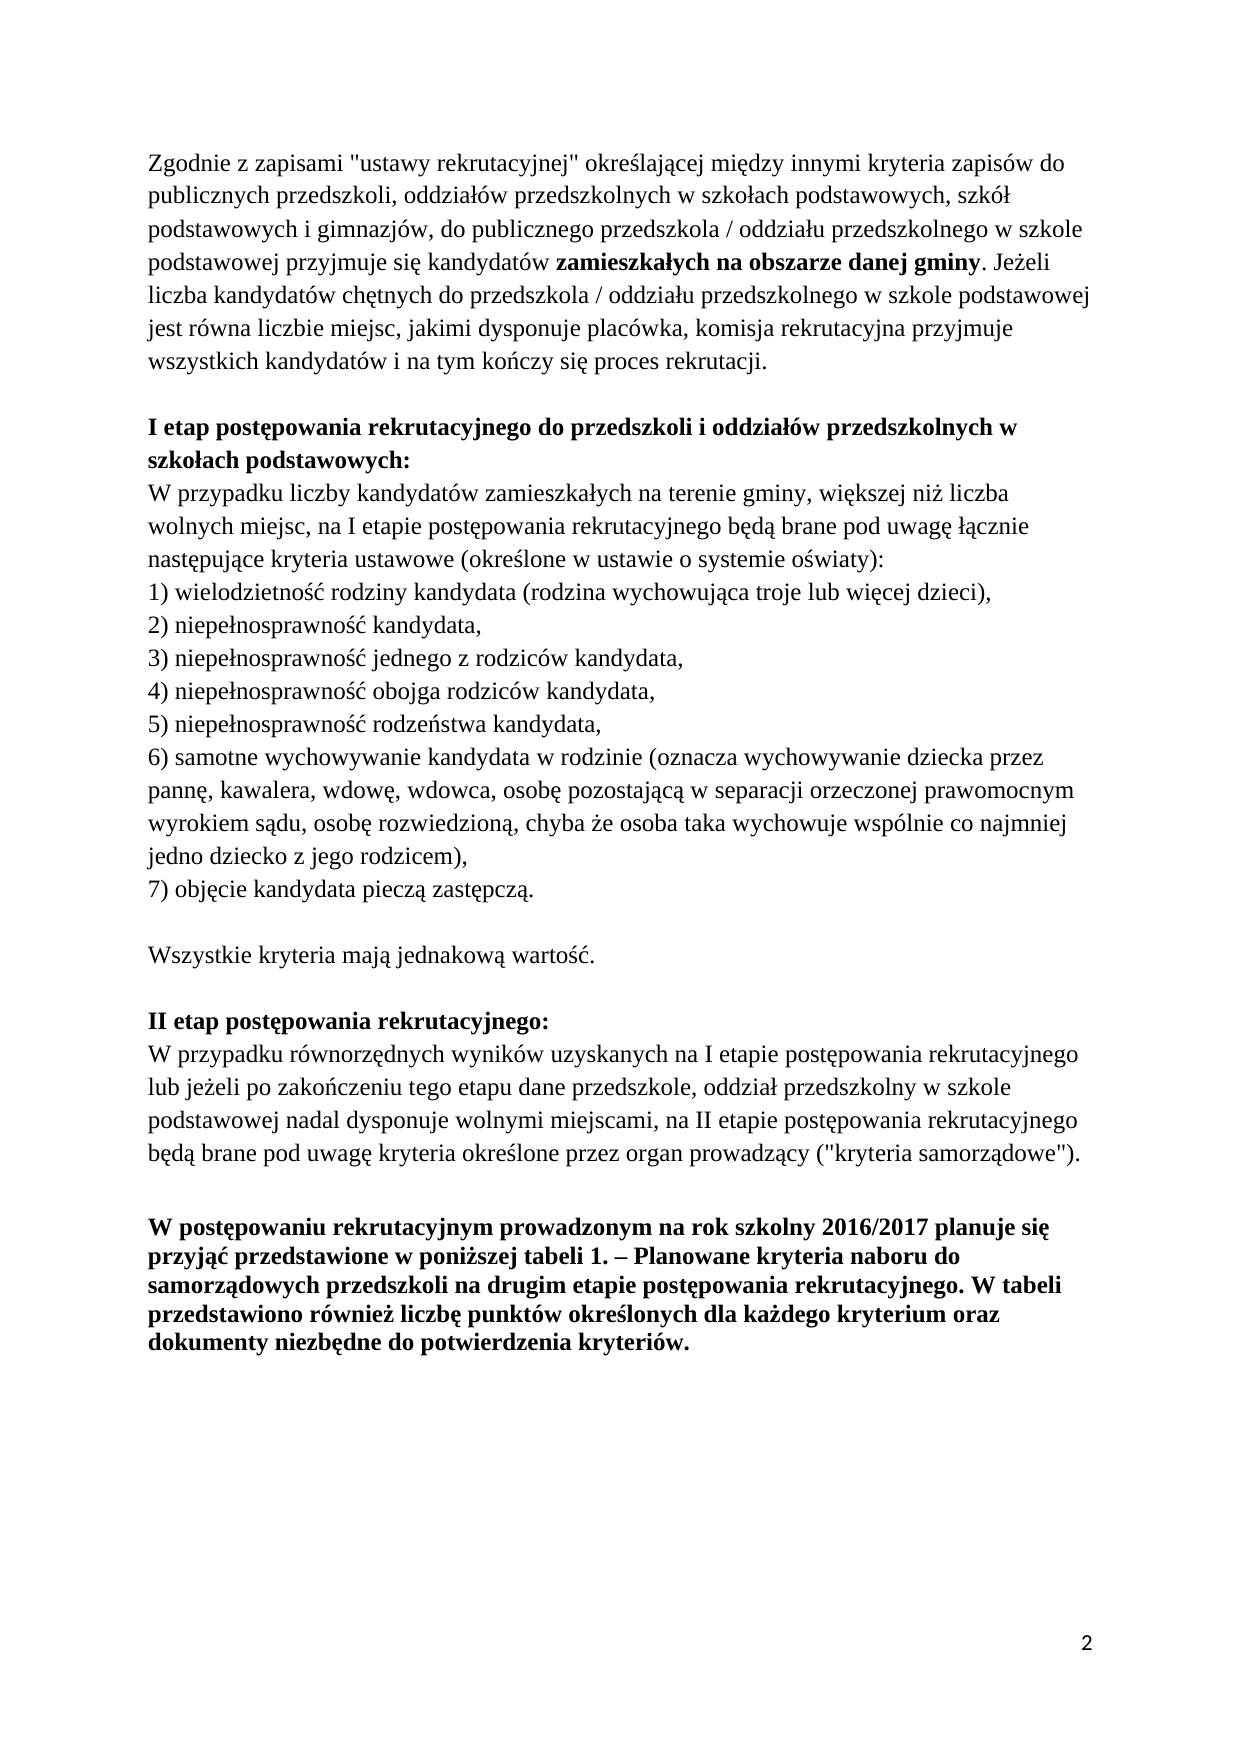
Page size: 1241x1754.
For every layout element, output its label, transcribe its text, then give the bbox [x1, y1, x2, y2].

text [148, 148, 1093, 1167]
text W postępowaniu rekrutacyjnym prowadzonym na rok szkolny 2016/2017 planuje się przyjąć przedstawione w poniższej tabeli 1. – Planowane kryteria naboru do samorządowych przedszkoli na drugim etapie postępowania rekrutacyjnego. W tabeli przedstawiono również liczbę punktów określonych dla każdego kryterium oraz dokumenty niezbędne do potwierdzenia kryteriów. [148, 1212, 1093, 1356]
